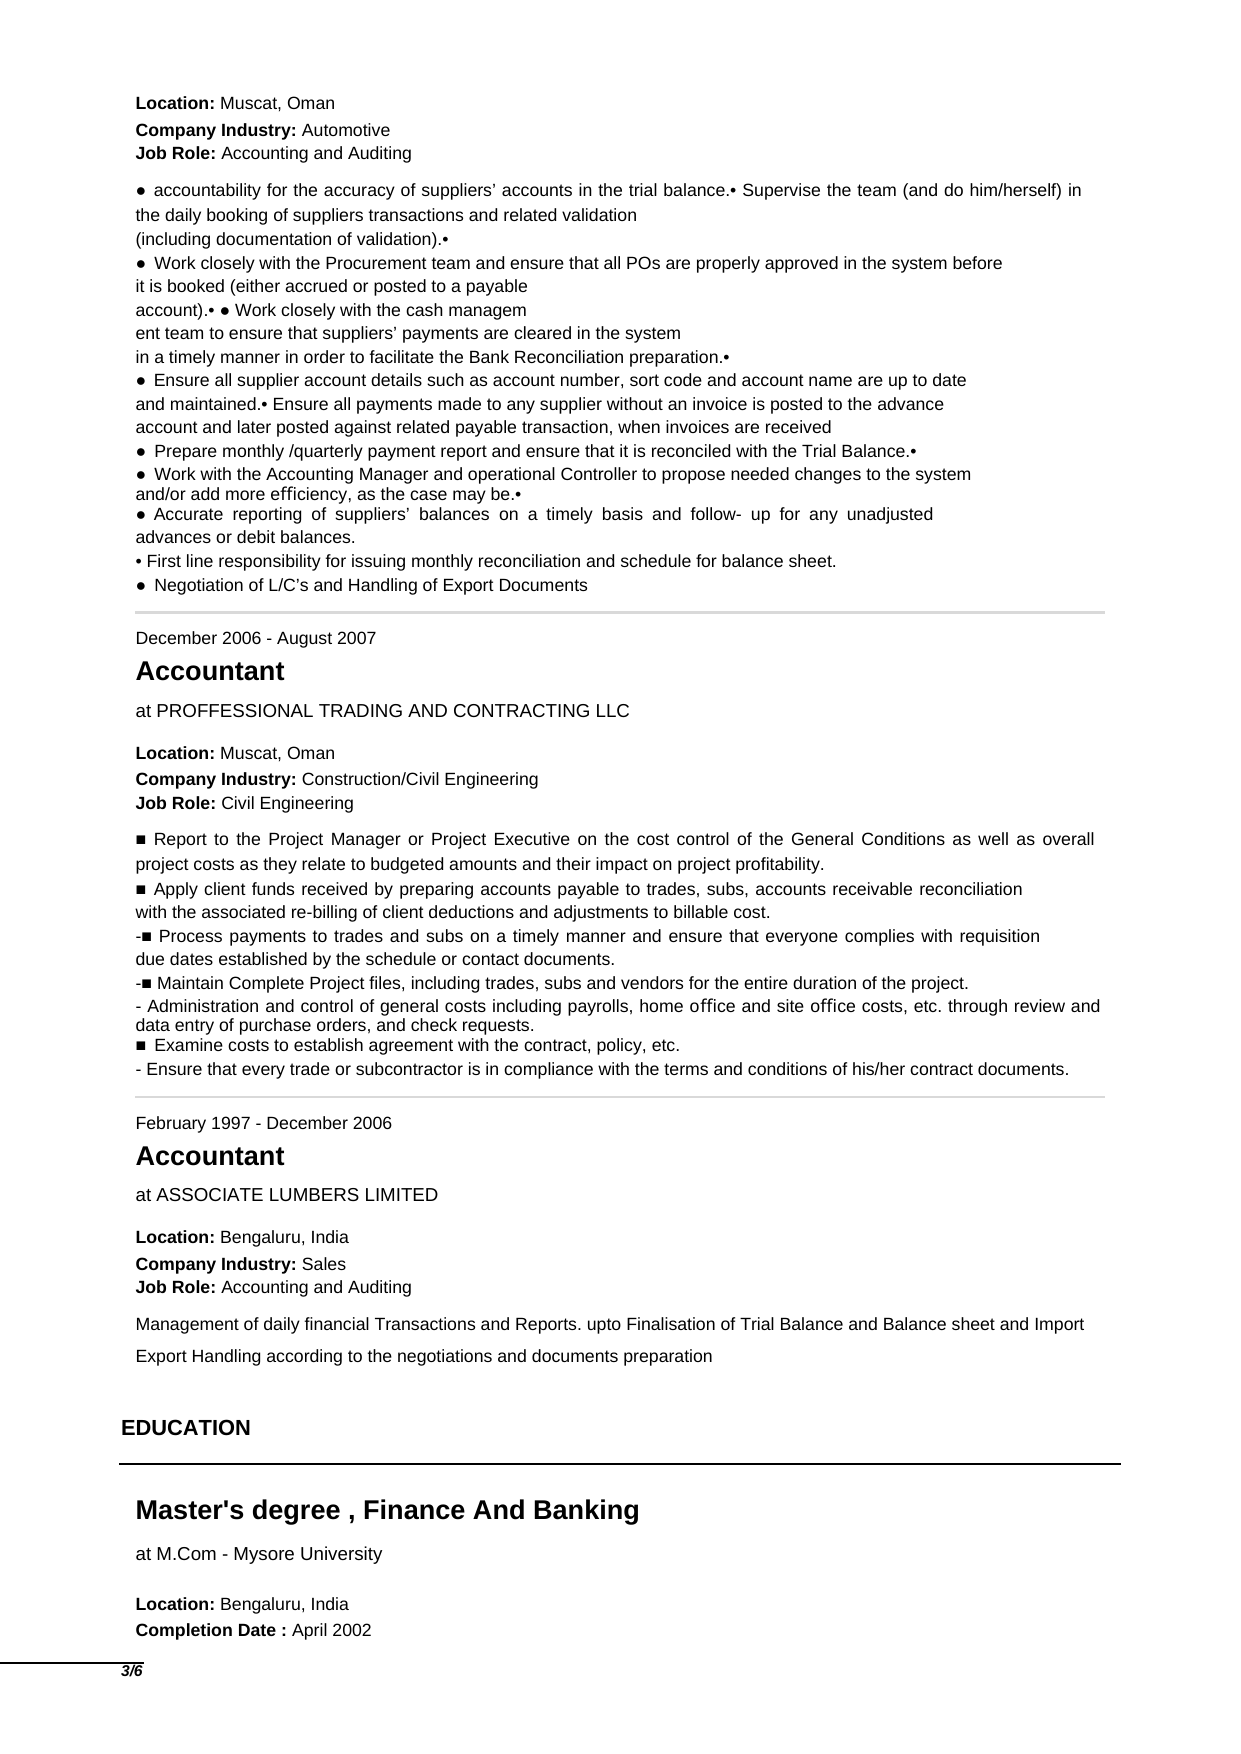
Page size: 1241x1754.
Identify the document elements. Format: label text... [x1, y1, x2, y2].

list Apply client funds received by preparing accounts payable to trades, subs, accounts receivable reconciliation with the associated re-billing of client deductions and adjustments to billable cost. [135, 879, 1023, 922]
text Location: Muscat, Oman [135, 93, 1101, 113]
text EDUCATION [121, 1415, 1101, 1440]
text December 2006 - August 2007 [135, 628, 1101, 648]
text Company Industry: Construction/Civil Engineering [135, 769, 1101, 789]
list Report to the Project Manager or Project Executive on the cost control of the General Conditions as well as overall project costs as they relate to budgeted amounts and their impact on project profitability. [135, 829, 1096, 874]
list Ensure all supplier account details such as account number, sort code and account name are up to date and maintained.• Ensure all payments made to any supplier without an invoice is posted to the advance account and later posted against related payable transaction, when invoices are received [135, 370, 1001, 437]
text Completion Date : April 2002 [135, 1620, 1101, 1640]
text - Administration and control of general costs including payrolls, home oﬃce and site oﬃce costs, etc. through review and data entry of purchase orders, and check requests. [135, 996, 1101, 1035]
text at PROFFESSIONAL TRADING AND CONTRACTING LLC [135, 699, 1101, 721]
text (including documentation of validation).• [135, 229, 1101, 249]
text - Ensure that every trade or subcontractor is in compliance with the terms and conditions of his/her contract documents. [135, 1059, 1101, 1079]
text Company Industry: Automotive [135, 119, 1101, 140]
text Accountant [135, 655, 1101, 686]
text it is booked (either accrued or posted to a payable account).• ● Work closely with the cash managem [135, 276, 588, 320]
text Location: Bengaluru, India [135, 1594, 1101, 1614]
list Work with the Accounting Manager and operational Controller to propose needed changes to the system [135, 464, 1101, 484]
list Accurate reporting of suppliers’ balances on a timely basis and follow- up for any unadjusted advances or debit balances. [135, 504, 934, 548]
text Job Role: Accounting and Auditing [135, 143, 1101, 163]
text Job Role: Civil Engineering [135, 792, 1101, 813]
text and/or add more eﬃciency, as the case may be.• [135, 484, 1101, 504]
text at ASSOCIATE LUMBERS LIMITED [135, 1184, 1101, 1205]
text in a timely manner in order to facilitate the Bank Reconciliation preparation.• [135, 347, 1101, 367]
text Location: Muscat, Oman [135, 743, 1101, 763]
text -■ Process payments to trades and subs on a timely manner and ensure that everyone complies with requisition due dates established by the schedule or contact documents. [135, 926, 1042, 969]
text Master's degree , Finance And Banking [135, 1494, 1101, 1525]
text Company Industry: Sales [135, 1253, 1101, 1274]
text • First line responsibility for issuing monthly reconciliation and schedule for balance sheet. [135, 551, 1101, 571]
text 3/6 [121, 1662, 1101, 1680]
list Work closely with the Procurement team and ensure that all POs are properly approved in the system before [135, 253, 1101, 273]
text -■ Maintain Complete Project files, including trades, subs and vendors for the entire duration of the project. [135, 972, 1101, 993]
list Negotiation of L/C’s and Handling of Export Documents [135, 574, 1101, 595]
text ent team to ensure that suppliers’ payments are cleared in the system [135, 323, 1101, 343]
text Management of daily financial Transactions and Reports. upto Finalisation of Trial Balance and Balance sheet and Import Export Handling according to the negotiations and documents preparation [135, 1314, 1086, 1366]
list Examine costs to establish agreement with the contract, policy, etc. [135, 1035, 1101, 1056]
list Prepare monthly /quarterly payment report and ensure that it is reconciled with the Trial Balance.• [135, 440, 1101, 461]
text at M.Com - Mysore University [135, 1542, 1101, 1564]
text Accountant [135, 1139, 1101, 1171]
text Job Role: Accounting and Auditing [135, 1277, 1101, 1297]
text February 1997 - December 2006 [135, 1113, 1101, 1133]
list accountability for the accuracy of suppliers’ accounts in the trial balance.• Supervise the team (and do him/herself) in the daily booking of suppliers transactions and related validation [135, 179, 1084, 225]
text Location: Bengaluru, India [135, 1227, 1101, 1248]
